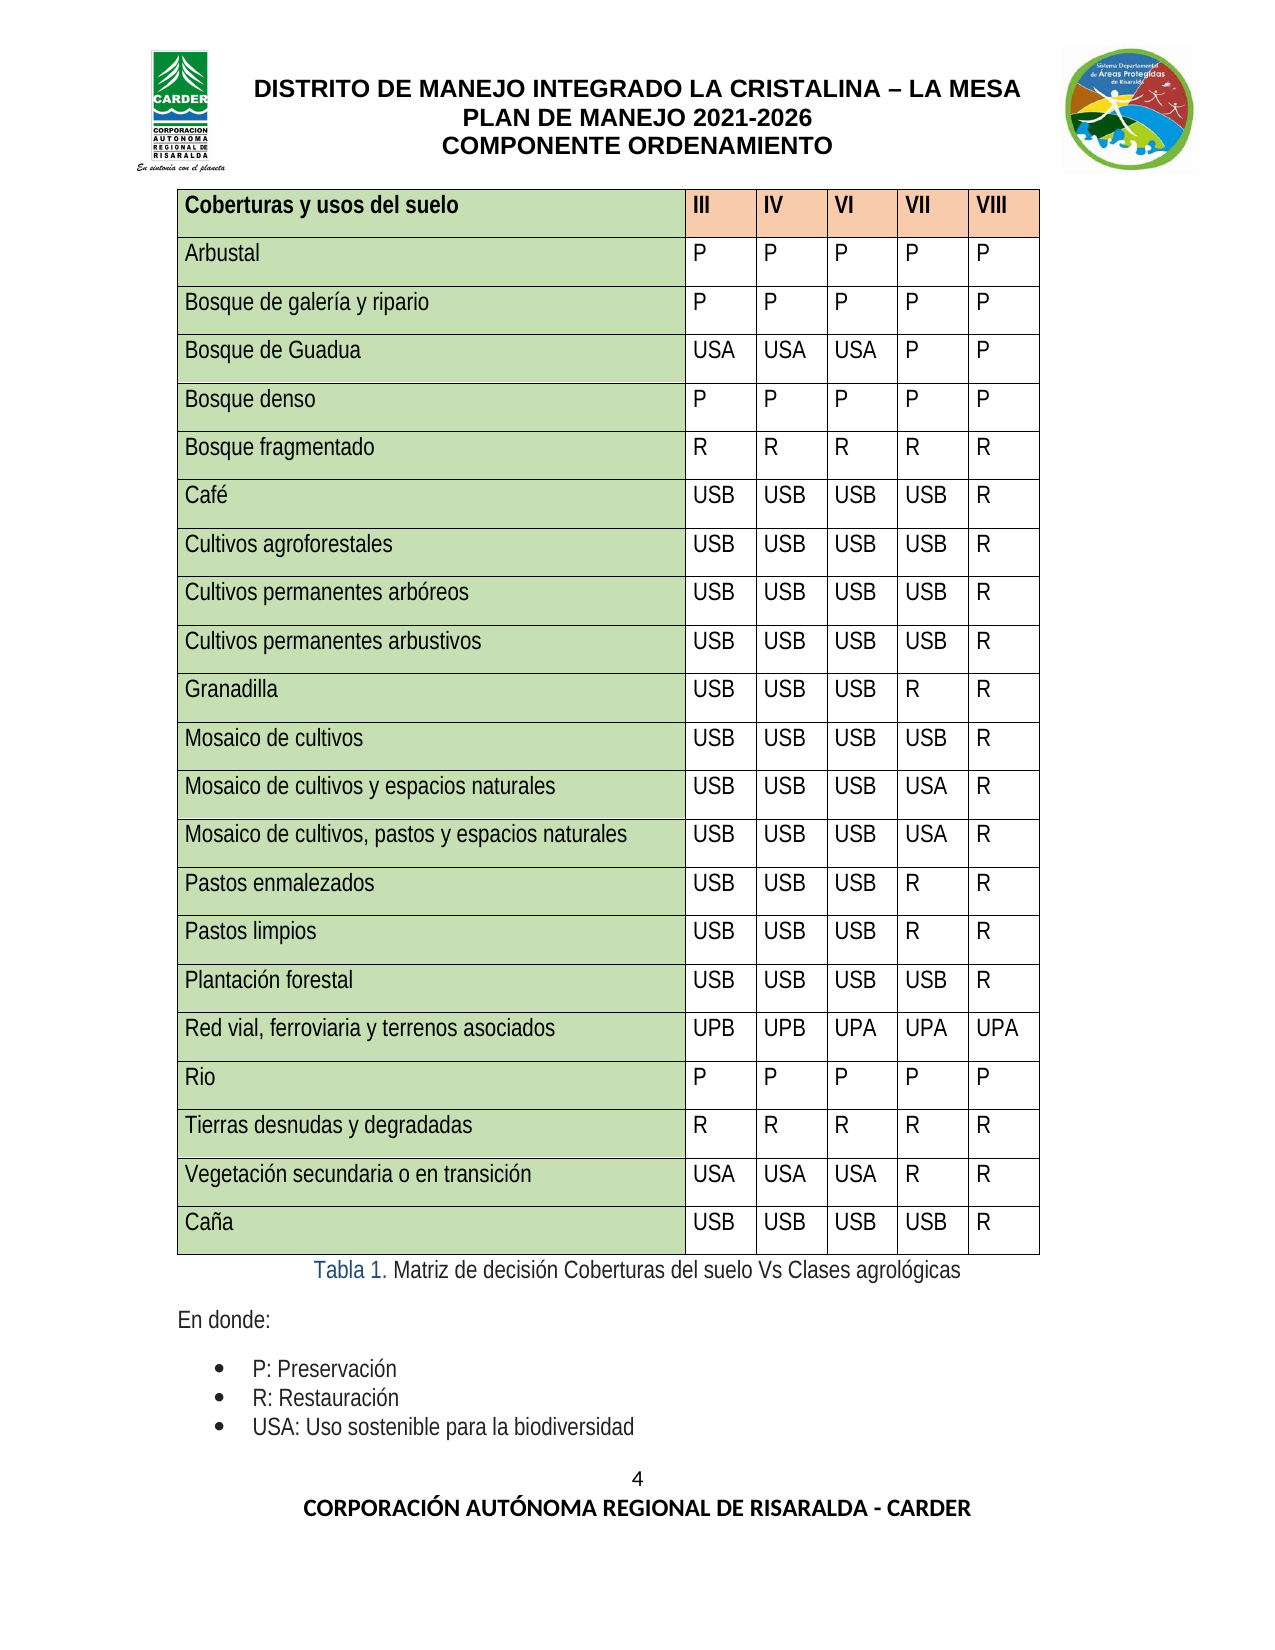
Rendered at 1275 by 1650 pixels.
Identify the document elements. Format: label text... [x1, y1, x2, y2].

table_cell USB [828, 868, 897, 915]
table_cell P [686, 384, 756, 431]
table_cell USA [757, 335, 827, 382]
table_cell R [969, 771, 1039, 818]
table_cell R [969, 965, 1039, 1012]
table_cell P [828, 384, 897, 431]
table_cell UPA [969, 1013, 1039, 1061]
table_cell USB [757, 916, 827, 964]
table_cell USA [828, 1159, 897, 1206]
table_cell USB [828, 529, 897, 576]
table_cell Mosaico de cultivos y espacios naturales [178, 771, 685, 818]
table_cell USB [828, 1207, 897, 1254]
table_cell R [969, 674, 1039, 722]
table_cell USB [686, 820, 756, 867]
table_cell R [828, 432, 897, 479]
table_cell USB [757, 529, 827, 576]
table_cell USB [686, 529, 756, 576]
list P: Preservación [215, 1354, 1098, 1383]
table_cell Café [178, 480, 685, 528]
picture [131, 43, 231, 182]
table_cell P [969, 384, 1039, 431]
table_cell P [757, 384, 827, 431]
table_cell P [898, 287, 968, 334]
table_cell Bosque fragmentado [178, 432, 685, 479]
table_cell USB [686, 965, 756, 1012]
table_cell USB [757, 868, 827, 915]
table_cell UPB [757, 1013, 827, 1061]
table_cell R [969, 577, 1039, 625]
table_cell P [757, 238, 827, 286]
table_cell Mosaico de cultivos, pastos y espacios naturales [178, 820, 685, 867]
table_cell UPB [686, 1013, 756, 1061]
table_cell Arbustal [178, 238, 685, 286]
table_cell P [969, 287, 1039, 334]
table_cell P [828, 287, 897, 334]
table_cell USA [898, 820, 968, 867]
table_cell R [969, 820, 1039, 867]
table_cell Bosque de Guadua [178, 335, 685, 382]
text En donde: [177, 1305, 1098, 1333]
table_cell Rio [178, 1062, 685, 1109]
table_cell P [757, 287, 827, 334]
table_cell Cultivos agroforestales [178, 529, 685, 576]
table_cell R [828, 1110, 897, 1157]
list USA: Uso sostenible para la biodiversidad [215, 1412, 1098, 1441]
table_cell USB [828, 480, 897, 528]
table_cell R [898, 868, 968, 915]
table_cell USB [686, 771, 756, 818]
table_cell USB [757, 480, 827, 528]
table_cell R [757, 1110, 827, 1157]
table_cell USB [898, 1207, 968, 1254]
table_cell USB [828, 626, 897, 673]
table_cell P [686, 1062, 756, 1109]
table_cell R [969, 432, 1039, 479]
table_cell R [969, 723, 1039, 770]
table_cell R [686, 432, 756, 479]
table_cell USB [828, 820, 897, 867]
table_cell USB [686, 723, 756, 770]
table_cell Caña [178, 1207, 685, 1254]
table_cell Mosaico de cultivos [178, 723, 685, 770]
table_cell USB [686, 916, 756, 964]
table_cell USB [828, 723, 897, 770]
table_cell IV [757, 190, 827, 237]
table_cell Bosque denso [178, 384, 685, 431]
table_cell USB [757, 723, 827, 770]
table_cell P [828, 238, 897, 286]
table_cell VIII [969, 190, 1039, 237]
table_cell Tierras desnudas y degradadas [178, 1110, 685, 1157]
list R: Restauración [215, 1383, 1098, 1412]
table_cell USA [757, 1159, 827, 1206]
table_cell USB [828, 577, 897, 625]
table_cell Cultivos permanentes arbóreos [178, 577, 685, 625]
table_cell USA [898, 771, 968, 818]
table_cell USA [828, 335, 897, 382]
table_cell USB [828, 771, 897, 818]
table_cell R [969, 529, 1039, 576]
table_cell Red vial, ferroviaria y terrenos asociados [178, 1013, 685, 1061]
table_cell VI [828, 190, 897, 237]
table_cell UPA [898, 1013, 968, 1061]
table_cell Granadilla [178, 674, 685, 722]
table_cell P [898, 384, 968, 431]
table_cell R [757, 432, 827, 479]
table_cell R [969, 868, 1039, 915]
table_cell USB [686, 868, 756, 915]
table_cell USB [757, 1207, 827, 1254]
table_cell R [969, 480, 1039, 528]
table_cell P [686, 287, 756, 334]
table_cell R [898, 916, 968, 964]
table_cell USA [686, 1159, 756, 1206]
table_cell P [898, 238, 968, 286]
table_cell USB [757, 771, 827, 818]
table_cell USB [757, 577, 827, 625]
table_cell USB [757, 820, 827, 867]
table_cell USB [828, 916, 897, 964]
table_cell USB [898, 626, 968, 673]
table_cell Pastos limpios [178, 916, 685, 964]
table_cell VII [898, 190, 968, 237]
table_cell P [969, 238, 1039, 286]
table_cell P [969, 1062, 1039, 1109]
table_cell P [686, 238, 756, 286]
table_cell Vegetación secundaria o en transición [178, 1159, 685, 1206]
table_cell R [969, 1159, 1039, 1206]
table_cell P [757, 1062, 827, 1109]
table_cell USB [757, 674, 827, 722]
table_cell USB [898, 577, 968, 625]
table_cell USB [898, 965, 968, 1012]
table_cell P [898, 1062, 968, 1109]
table_cell R [898, 432, 968, 479]
table_cell USA [686, 335, 756, 382]
table_cell P [898, 335, 968, 382]
table_cell USB [898, 480, 968, 528]
table_cell Plantación forestal [178, 965, 685, 1012]
text Tabla 1. Matriz de decisión Coberturas del suelo Vs Clases agrológicas [177, 1255, 1098, 1284]
table_cell USB [828, 965, 897, 1012]
table_cell Coberturas y usos del suelo [178, 190, 685, 237]
table_cell R [686, 1110, 756, 1157]
table_cell Cultivos permanentes arbustivos [178, 626, 685, 673]
table_cell R [969, 1110, 1039, 1157]
table_cell USB [686, 1207, 756, 1254]
table_cell USB [898, 723, 968, 770]
table_cell USB [757, 626, 827, 673]
table_cell USB [686, 577, 756, 625]
table_cell USB [898, 529, 968, 576]
table_cell III [686, 190, 756, 237]
table_cell UPA [828, 1013, 897, 1061]
table_cell P [969, 335, 1039, 382]
table_cell R [898, 1159, 968, 1206]
table_cell USB [686, 674, 756, 722]
table_cell USB [686, 626, 756, 673]
table_cell P [828, 1062, 897, 1109]
table_cell USB [828, 674, 897, 722]
picture [1061, 45, 1198, 175]
table_cell R [969, 916, 1039, 964]
table_cell R [898, 674, 968, 722]
table_cell Bosque de galería y ripario [178, 287, 685, 334]
table_cell Pastos enmalezados [178, 868, 685, 915]
table_cell USB [686, 480, 756, 528]
table_cell R [969, 626, 1039, 673]
table_cell R [898, 1110, 968, 1157]
table_cell USB [757, 965, 827, 1012]
table_cell R [969, 1207, 1039, 1254]
